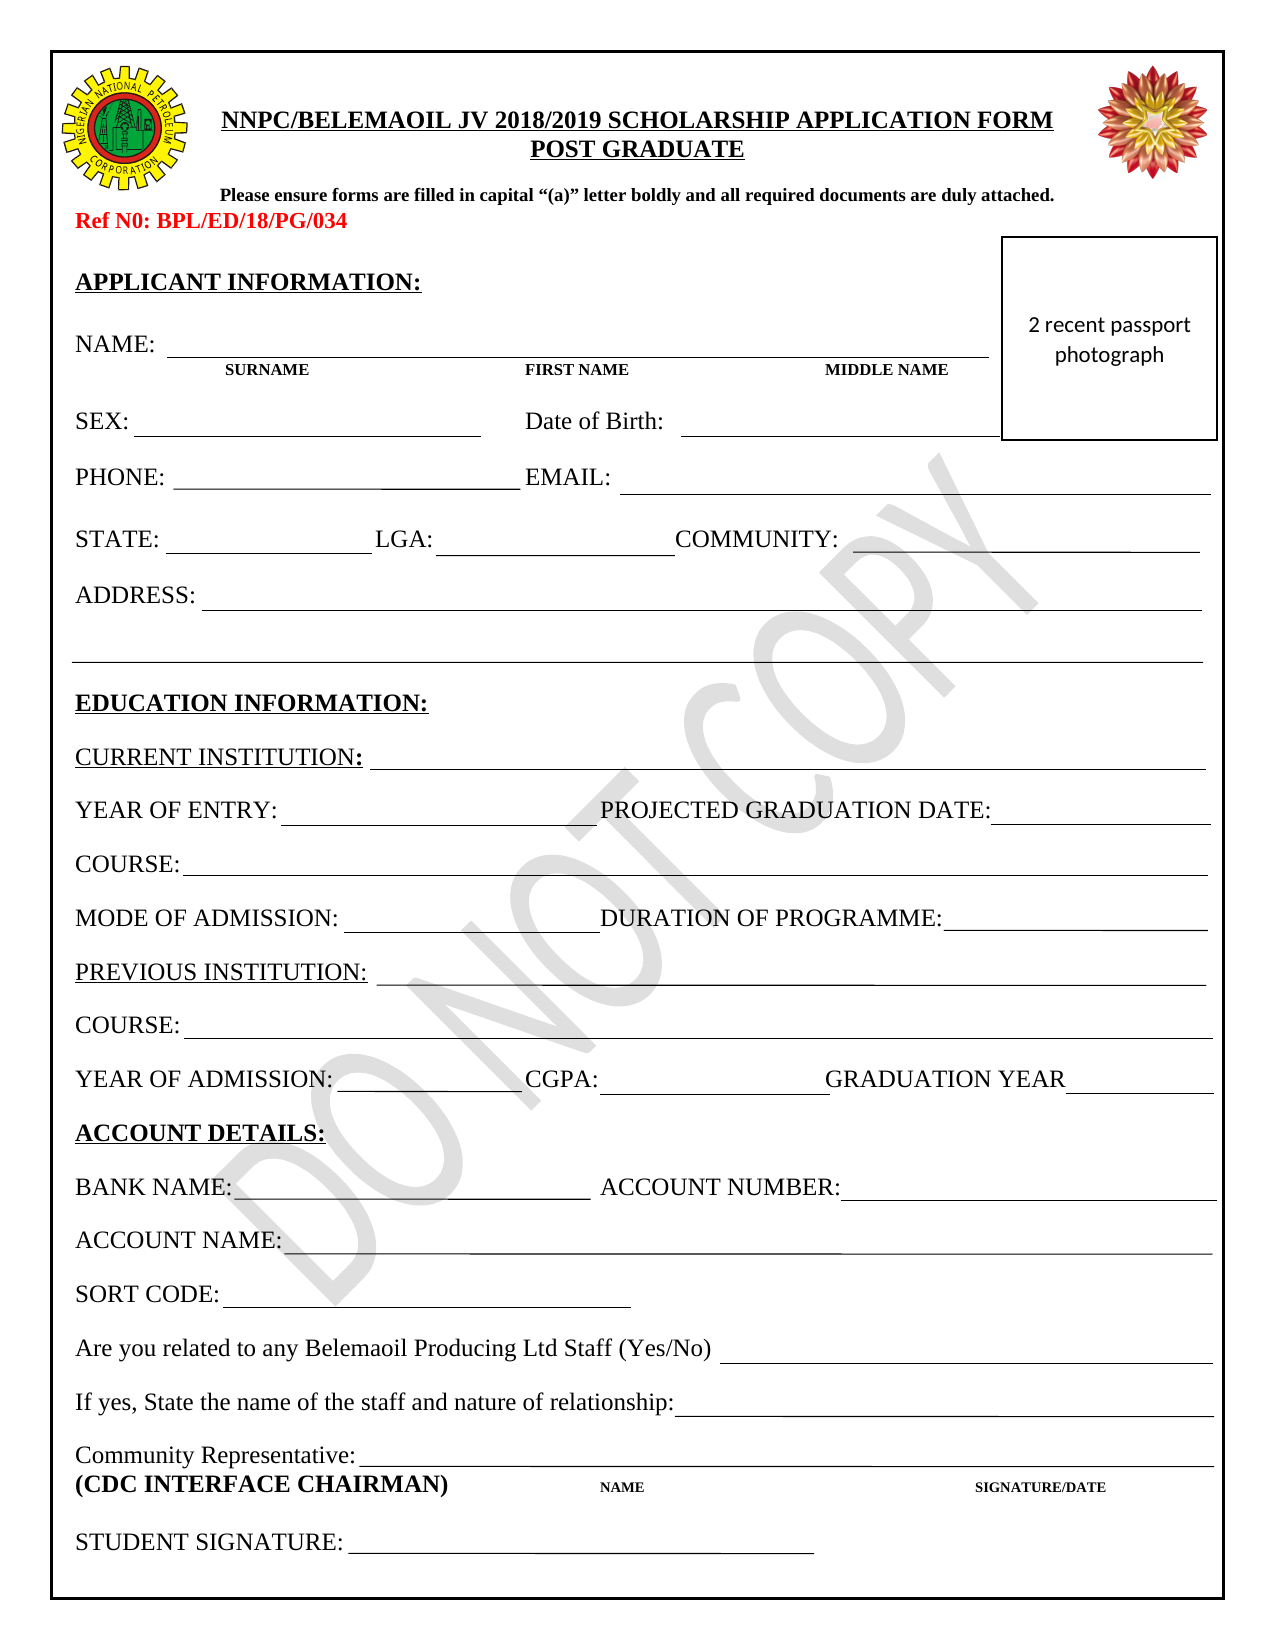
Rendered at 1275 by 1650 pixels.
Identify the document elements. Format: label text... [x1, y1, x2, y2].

text PHONE: EMAIL: [75, 462, 1200, 491]
text SURNAME FIRST NAME MIDDLE NAME [75, 360, 1001, 379]
text ACCOUNT NAME: [75, 1226, 1200, 1254]
text BANK NAME: ACCOUNT NUMBER: [75, 1172, 1200, 1201]
text SEX: Date of Birth: [75, 406, 1001, 435]
text Please ensure forms are filled in capital “(a)” letter boldly and all required documents are duly attached. [75, 184, 1200, 206]
text NAME: [75, 329, 1001, 358]
text STUDENT SIGNATURE: [75, 1527, 1200, 1556]
text CURRENT INSTITUTION: [75, 742, 1200, 771]
text PREVIOUS INSTITUTION: [75, 957, 1200, 986]
text COURSE: [75, 1011, 1200, 1039]
text EDUCATION INFORMATION: [75, 688, 1200, 717]
text (CDC INTERFACE CHAIRMAN) NAME SIGNATURE/DATE [75, 1469, 1200, 1498]
text MODE OF ADMISSION: DURATION OF PROGRAMME: [75, 903, 1200, 932]
text If yes, State the name of the staff and nature of relationship: [75, 1387, 1200, 1416]
text SORT CODE: [75, 1279, 1200, 1308]
text APPLICANT INFORMATION: [75, 267, 1001, 296]
text Community Representative: [75, 1441, 1200, 1469]
text YEAR OF ENTRY: PROJECTED GRADUATION DATE: [75, 796, 1200, 824]
text Are you related to any Belemaoil Producing Ltd Staff (Yes/No) [75, 1333, 1200, 1362]
text ACCOUNT DETAILS: [75, 1118, 1200, 1147]
picture [1089, 54, 1221, 187]
text YEAR OF ADMISSION: CGPA: GRADUATION YEAR [75, 1064, 1200, 1093]
text COURSE: [75, 849, 1200, 878]
text STATE: LGA: COMMUNITY: [75, 524, 1200, 553]
text Ref N0: BPL/ED/18/PG/034 [75, 207, 1200, 234]
text ADDRESS: [75, 581, 1200, 609]
